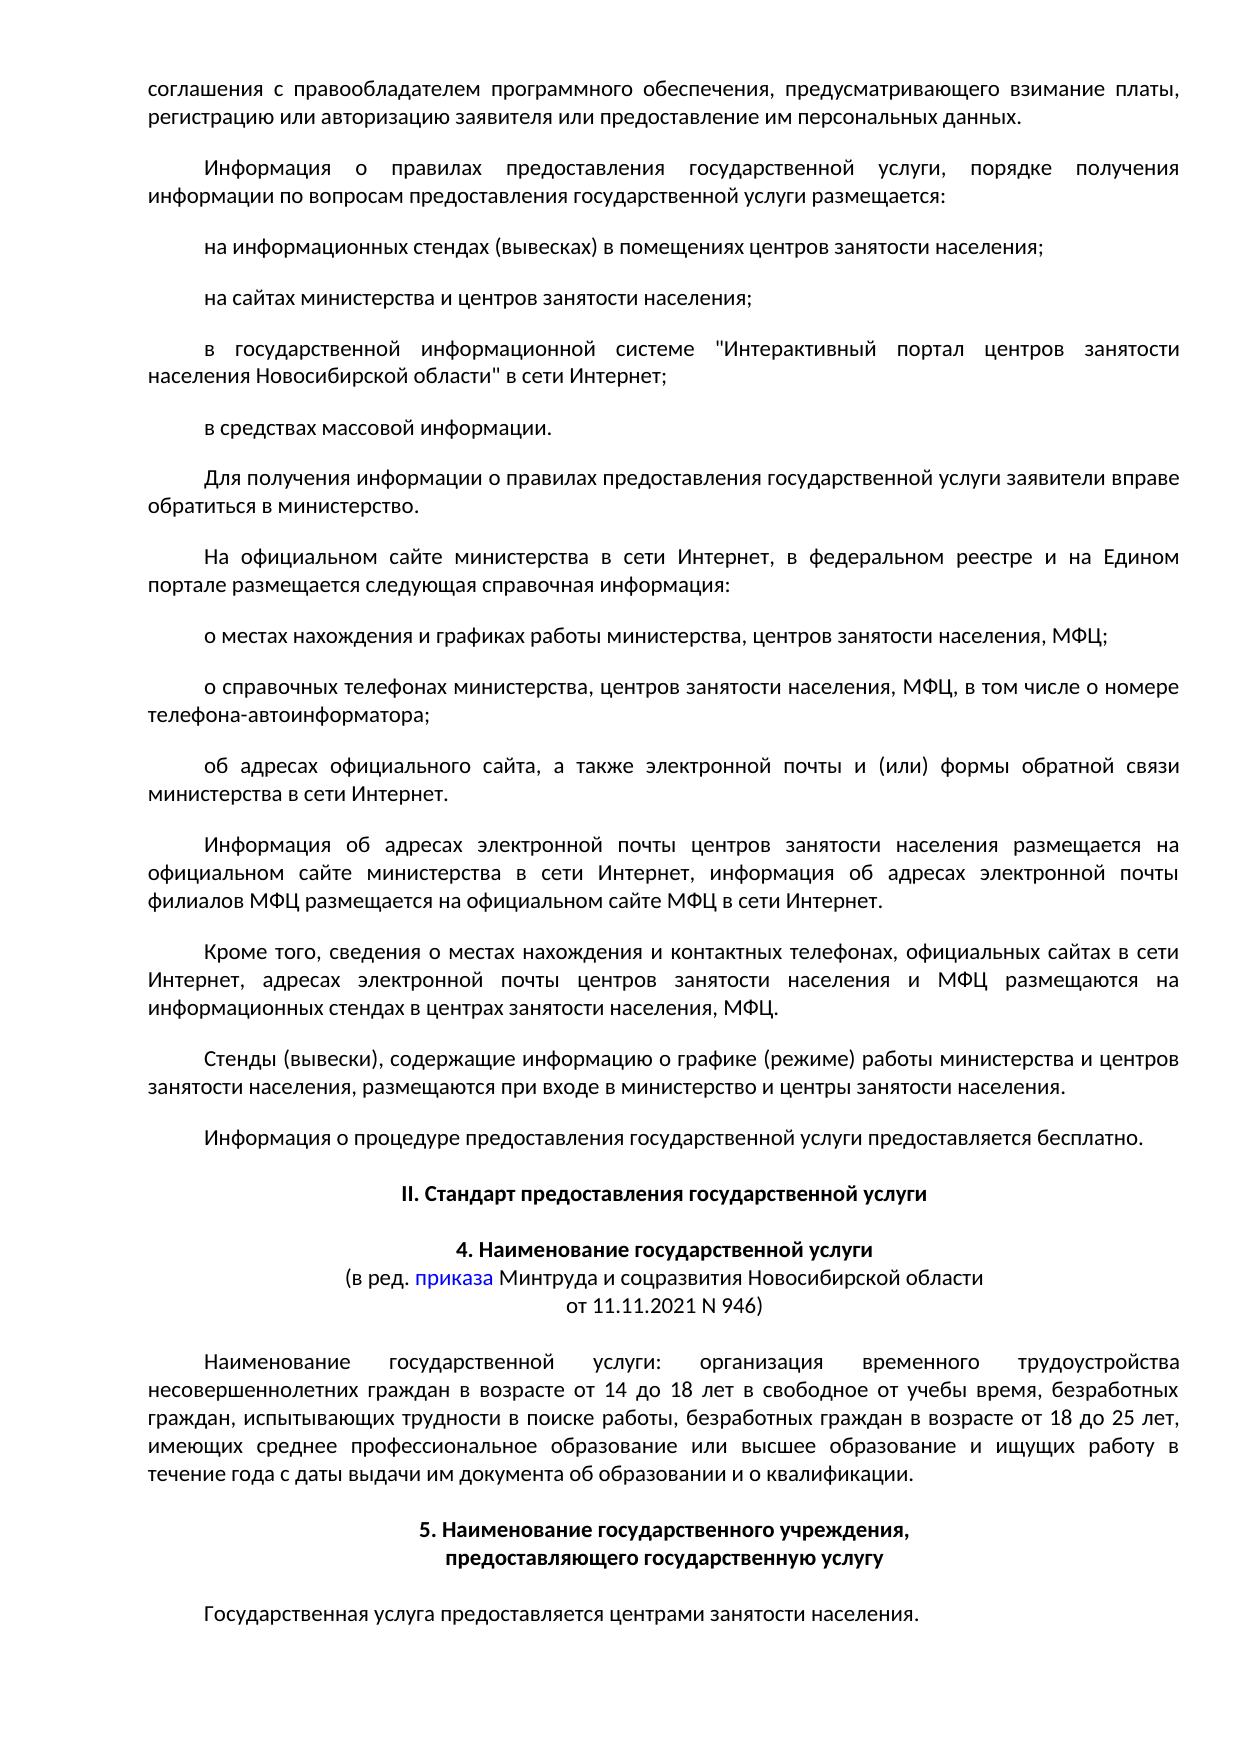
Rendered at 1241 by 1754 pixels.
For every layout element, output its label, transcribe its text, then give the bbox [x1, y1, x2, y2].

text Стенды (вывески), содержащие информацию о графике (режиме) работы министерства и центров занятости населения, размещаются при входе в министерство и центры занятости населения. [148, 1044, 1181, 1100]
text Информация о правилах предоставления государственной услуги, порядке получения информации по вопросам предоставления государственной услуги размещается: [148, 153, 1181, 209]
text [148, 74, 1181, 130]
text Наименование государственной услуги: организация временного трудоустройства несовершеннолетних граждан в возрасте от 14 до 18 лет в свободное от учебы время, безработных граждан, испытывающих трудности в поиске работы, безработных граждан в возрасте от 18 до 25 лет, имеющих среднее профессиональное образование или высшее образование и ищущих работу в течение года с даты выдачи им документа об образовании и о квалификации. [148, 1347, 1181, 1487]
text о справочных телефонах министерства, центров занятости населения, МФЦ, в том числе о номере телефона-автоинформатора; [148, 672, 1181, 728]
title 4. Наименование государственной услуги [148, 1235, 1181, 1263]
title II. Стандарт предоставления государственной услуги [148, 1179, 1181, 1207]
text (в ред. приказа Минтруда и соцразвития Новосибирской области [148, 1263, 1181, 1291]
text Информация о процедуре предоставления государственной услуги предоставляется бесплатно. [148, 1123, 1181, 1151]
text Кроме того, сведения о местах нахождения и контактных телефонах, официальных сайтах в сети Интернет, адресах электронной почты центров занятости населения и МФЦ размещаются на информационных стендах в центрах занятости населения, МФЦ. [148, 937, 1181, 1021]
text на информационных стендах (вывесках) в помещениях центров занятости населения; [148, 232, 1181, 260]
text на сайтах министерства и центров занятости населения; [148, 283, 1181, 311]
text в государственной информационной системе "Интерактивный портал центров занятости населения Новосибирской области" в сети Интернет; [148, 334, 1181, 390]
text Для получения информации о правилах предоставления государственной услуги заявители вправе обратиться в министерство. [148, 463, 1181, 519]
text о местах нахождения и графиках работы министерства, центров занятости населения, МФЦ; [148, 621, 1181, 649]
title 5. Наименование государственного учреждения, [148, 1516, 1181, 1543]
text в средствах массовой информации. [148, 413, 1181, 441]
text об адресах официального сайта, а также электронной почты и (или) формы обратной связи министерства в сети Интернет. [148, 751, 1181, 807]
text от 11.11.2021 N 946) [148, 1291, 1181, 1319]
title предоставляющего государственную услугу [148, 1543, 1181, 1572]
text На официальном сайте министерства в сети Интернет, в федеральном реестре и на Едином портале размещается следующая справочная информация: [148, 542, 1181, 598]
text Государственная услуга предоставляется центрами занятости населения. [148, 1599, 1181, 1628]
text Информация об адресах электронной почты центров занятости населения размещается на официальном сайте министерства в сети Интернет, информация об адресах электронной почты филиалов МФЦ размещается на официальном сайте МФЦ в сети Интернет. [148, 830, 1181, 914]
